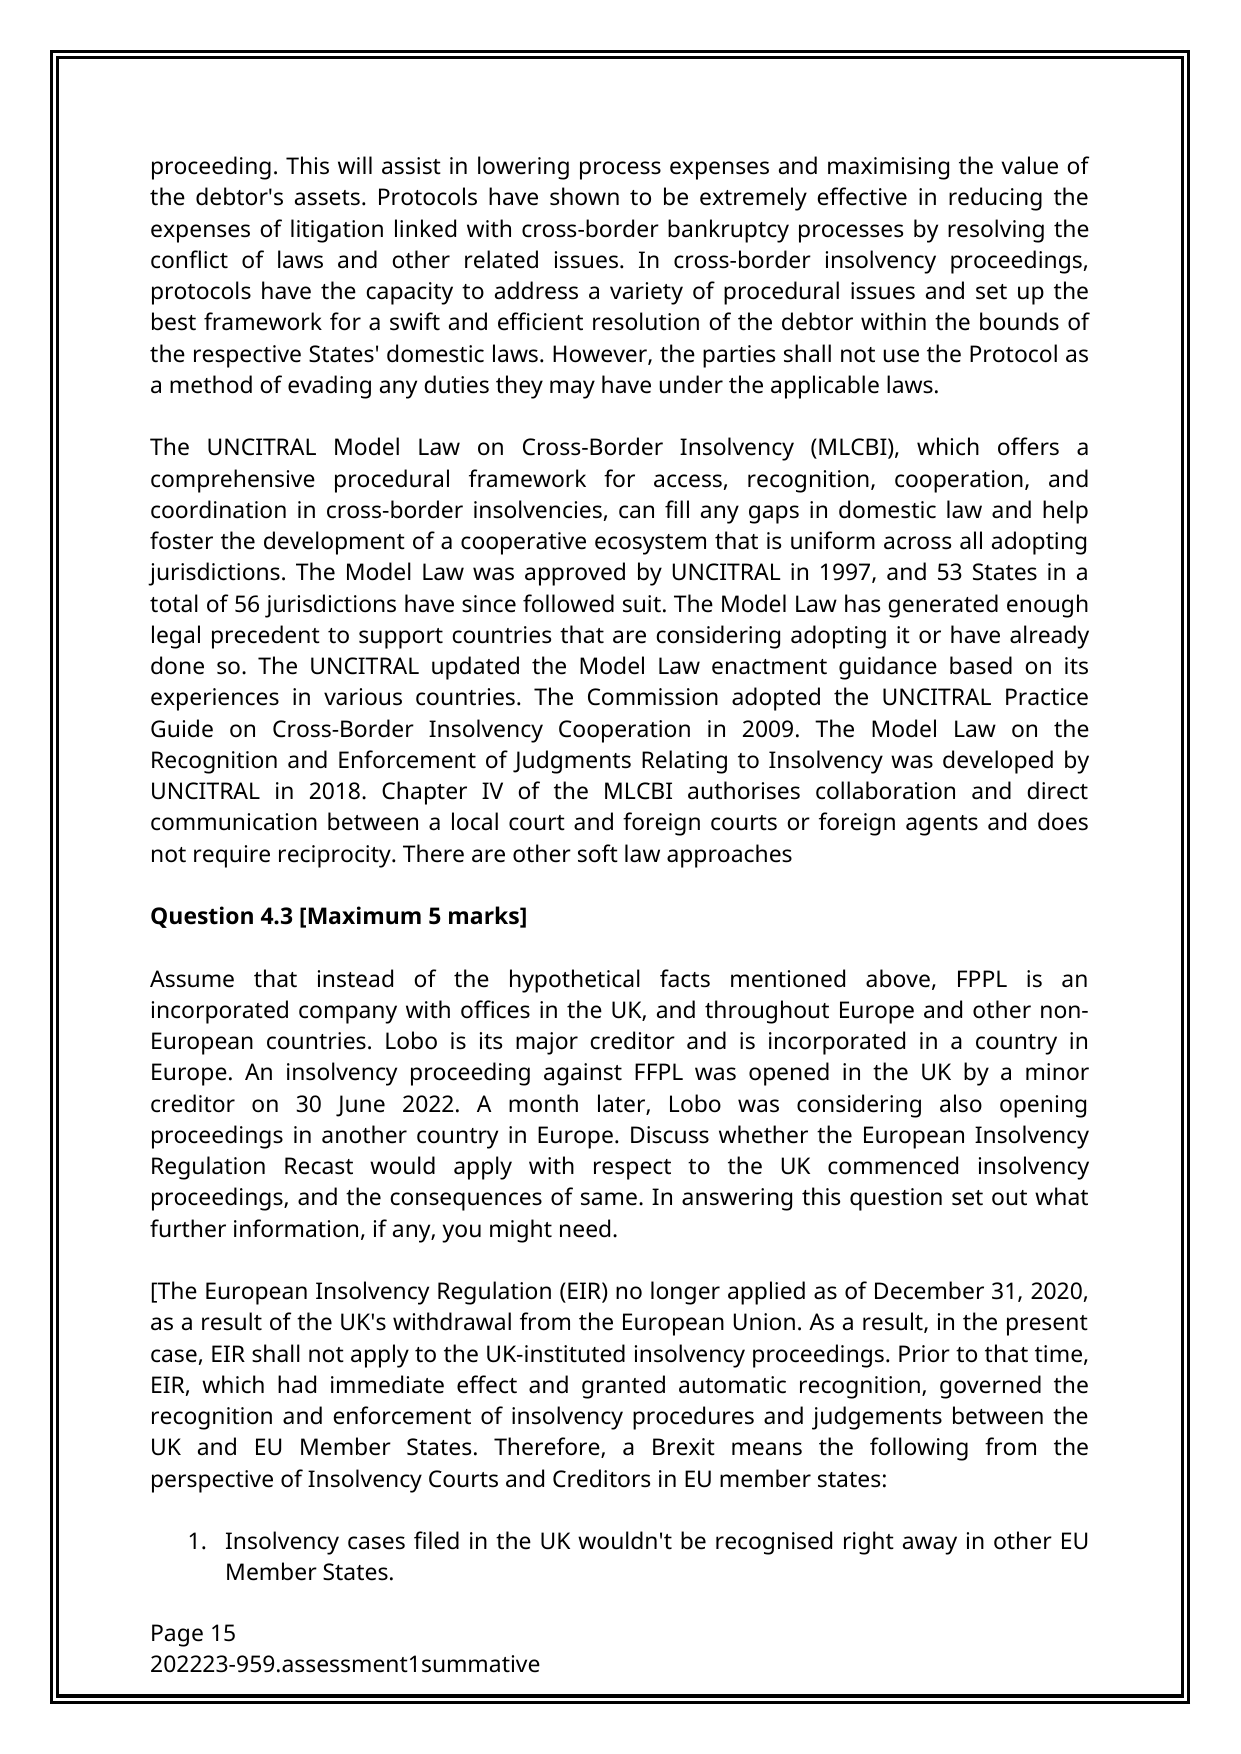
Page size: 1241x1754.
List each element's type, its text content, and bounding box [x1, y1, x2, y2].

text The UNCITRAL Model Law on Cross-Border Insolvency (MLCBI), which offers a comprehensive procedural framework for access, recognition, cooperation, and coordination in cross-border insolvencies, can fill any gaps in domestic law and help foster the development of a cooperative ecosystem that is uniform across all adopting jurisdictions. The Model Law was approved by UNCITRAL in 1997, and 53 States in a total of 56 jurisdictions have since followed suit. The Model Law has generated enough legal precedent to support countries that are considering adopting it or have already done so. The UNCITRAL updated the Model Law enactment guidance based on its experiences in various countries. The Commission adopted the UNCITRAL Practice Guide on Cross-Border Insolvency Cooperation in 2009. The Model Law on the Recognition and Enforcement of Judgments Relating to Insolvency was developed by UNCITRAL in 2018. Chapter IV of the MLCBI authorises collaboration and direct communication between a local court and foreign courts or foreign agents and does not require reciprocity. There are other soft law approaches [150, 431, 1090, 869]
text [The European Insolvency Regulation (EIR) no longer applied as of December 31, 2020, as a result of the UK's withdrawal from the European Union. As a result, in the present case, EIR shall not apply to the UK-instituted insolvency proceedings. Prior to that time, EIR, which had immediate effect and granted automatic recognition, governed the recognition and enforcement of insolvency procedures and judgements between the UK and EU Member States. Therefore, a Brexit means the following from the perspective of Insolvency Courts and Creditors in EU member states: [150, 1275, 1090, 1494]
text Assume that instead of the hypothetical facts mentioned above, FPPL is an incorporated company with offices in the UK, and throughout Europe and other non-European countries. Lobo is its major creditor and is incorporated in a country in Europe. An insolvency proceeding against FFPL was opened in the UK by a minor creditor on 30 June 2022. A month later, Lobo was considering also opening proceedings in another country in Europe. Discuss whether the European Insolvency Regulation Recast would apply with respect to the UK commenced insolvency proceedings, and the consequences of same. In answering this question set out what further information, if any, you might need. [150, 962, 1090, 1244]
text Question 4.3 [Maximum 5 marks] [150, 900, 1090, 931]
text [150, 150, 1090, 400]
list Insolvency cases filed in the UK wouldn't be recognised right away in other EU Member States. [187, 1525, 1090, 1587]
